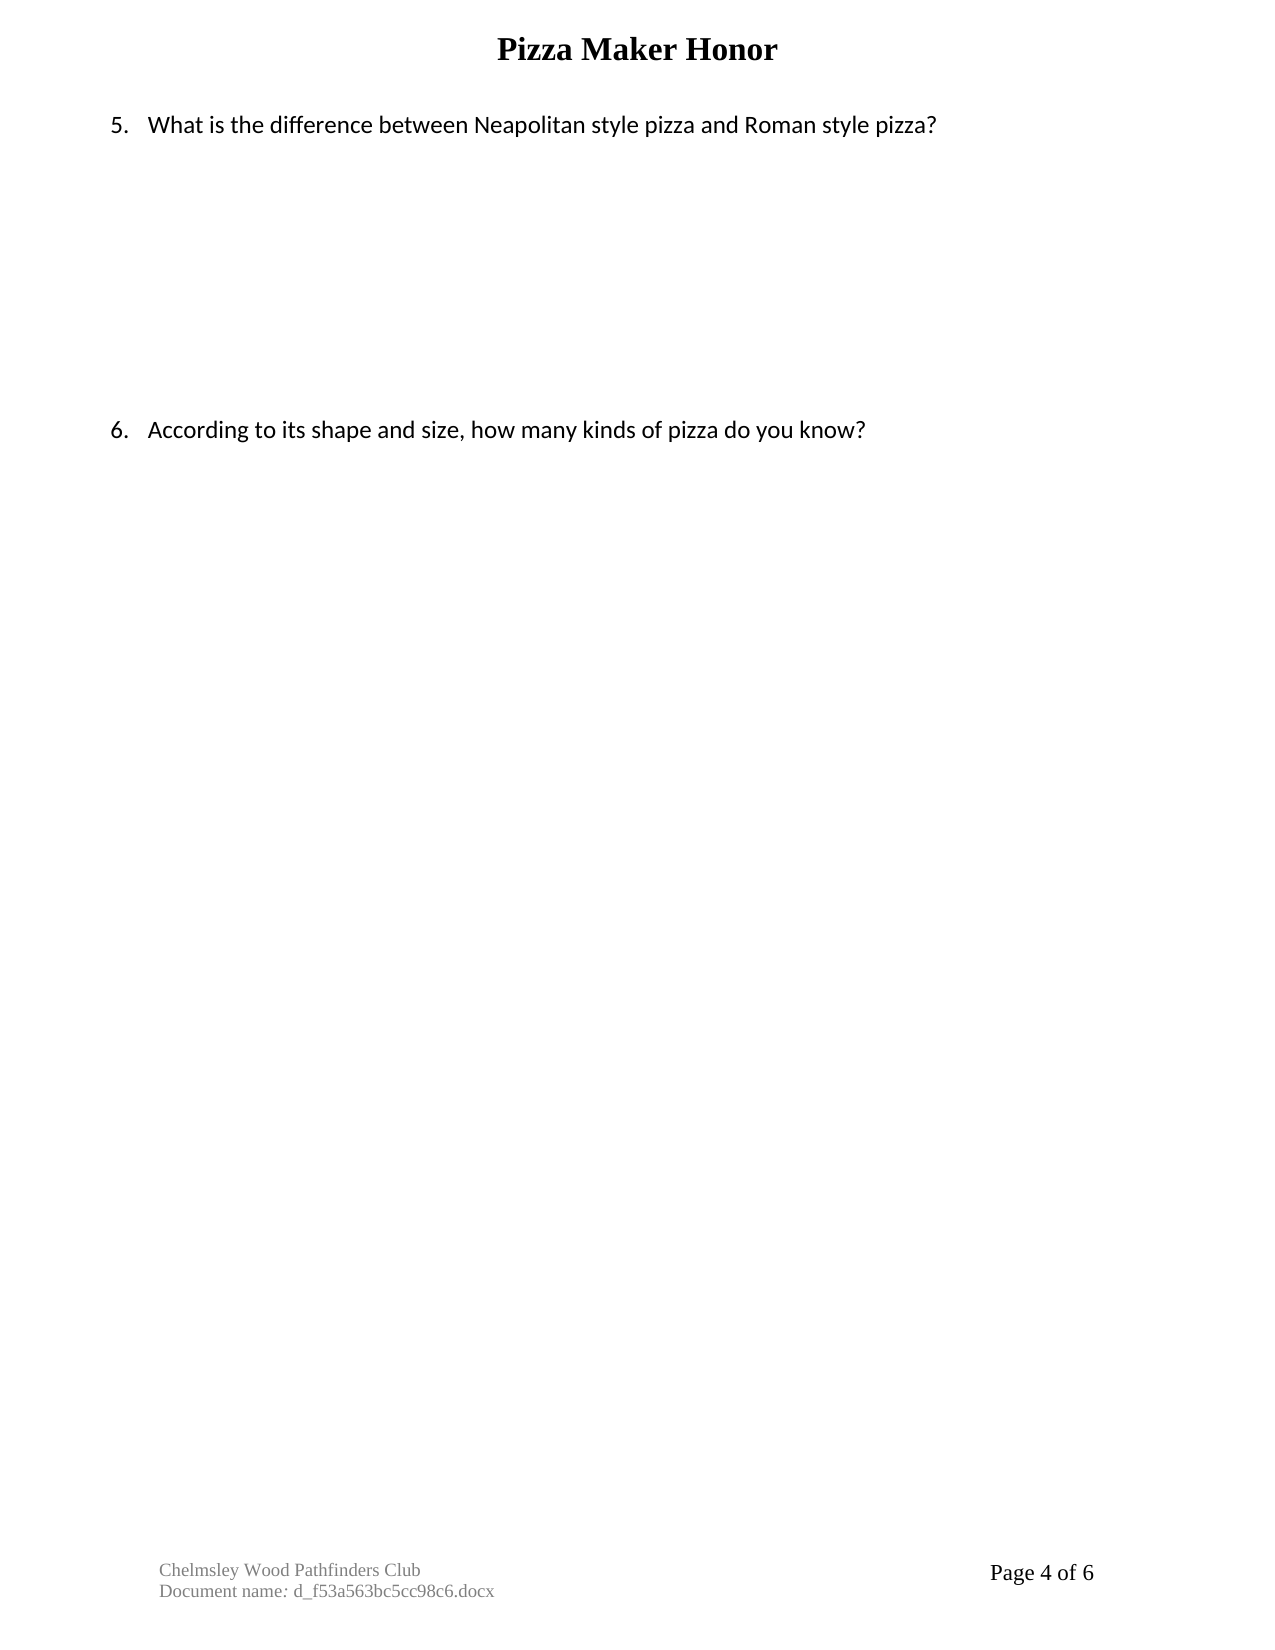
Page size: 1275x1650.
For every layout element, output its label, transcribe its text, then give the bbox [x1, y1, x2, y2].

list What is the difference between Neapolitan style pizza and Roman style pizza? [110, 109, 1127, 139]
list According to its shape and size, how many kinds of pizza do you know? [110, 414, 1127, 445]
